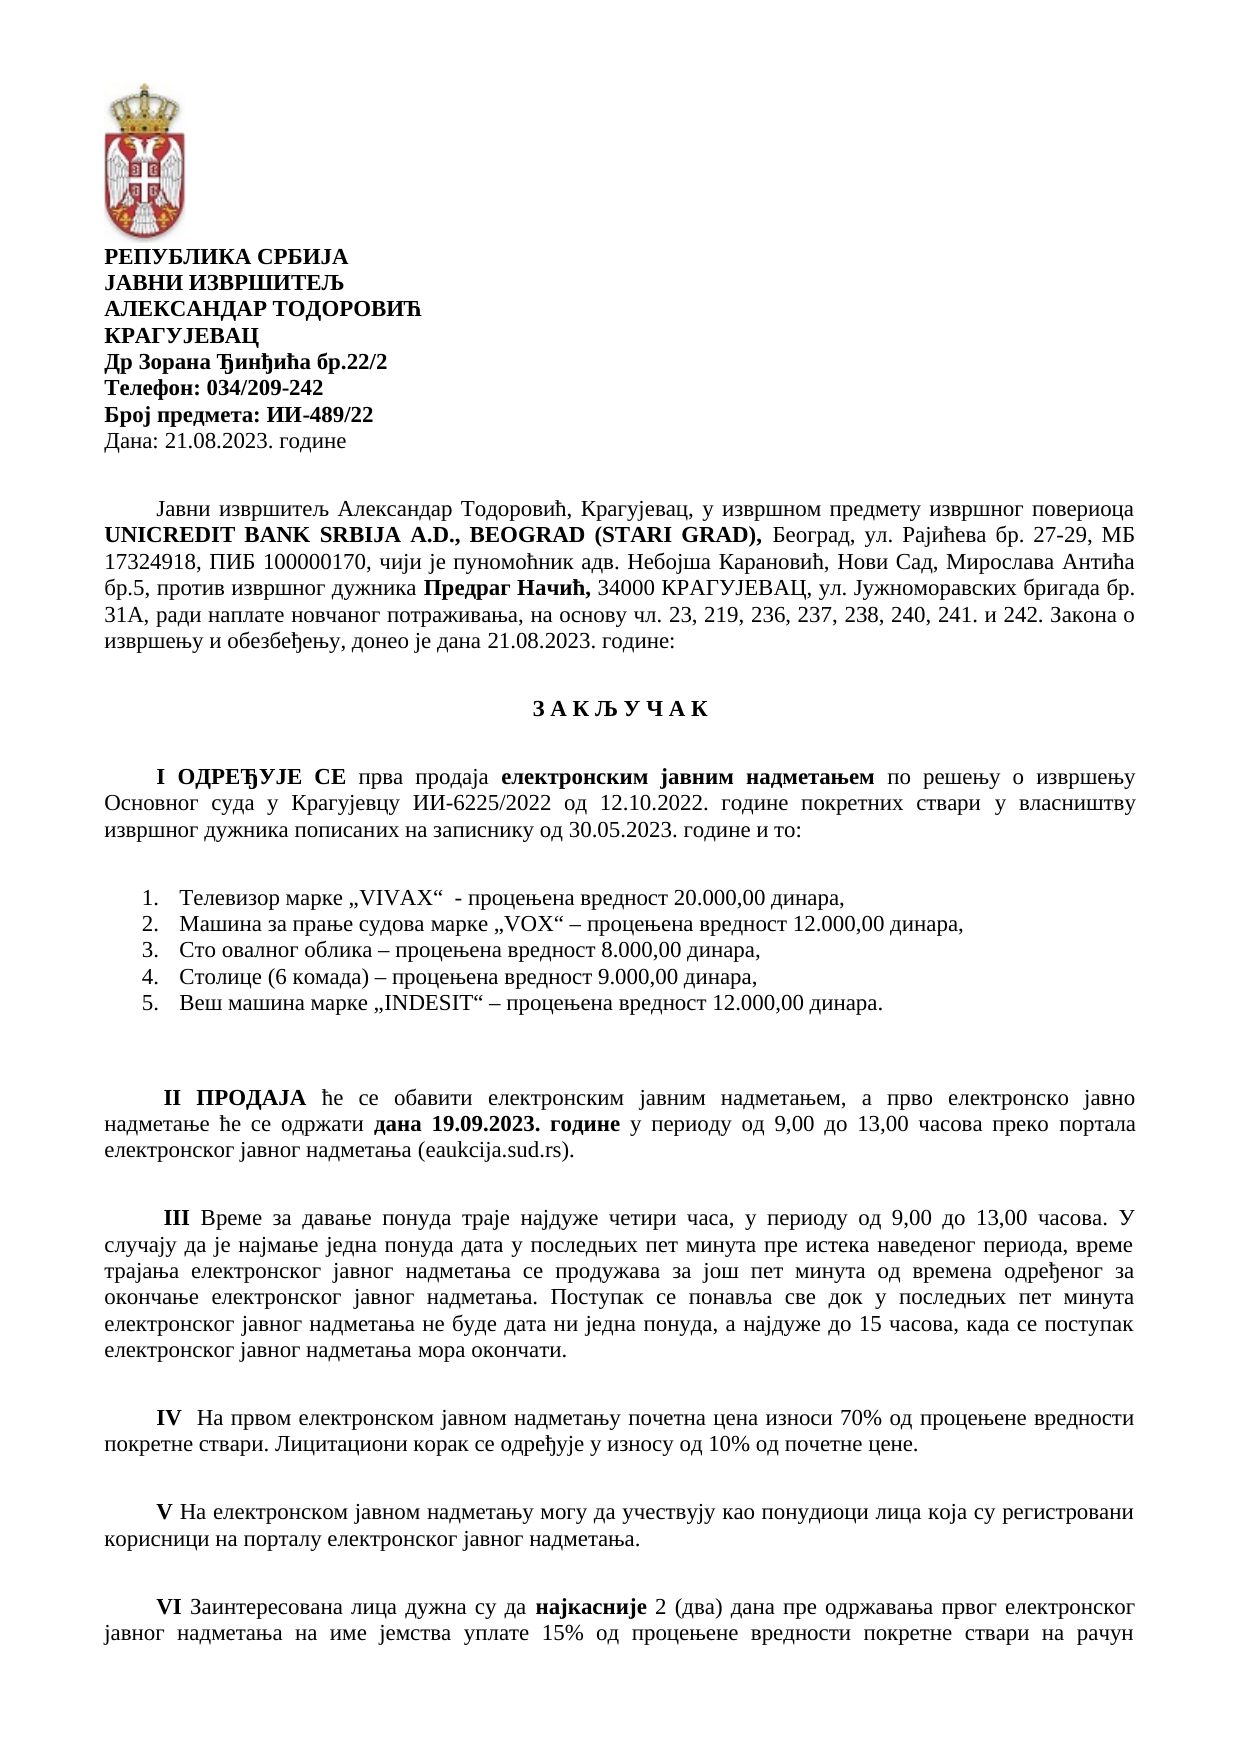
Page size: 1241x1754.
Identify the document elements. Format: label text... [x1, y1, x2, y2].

text Дана: 21.08.2023. године [104, 427, 1136, 453]
text I ОДРЕЂУЈЕ СЕ прва продаја електронским јавним надметањем по решењу о извршењу Основног суда у Крагујевцу ИИ-6225/2022 од 12.10.2022. године покретних ствари у власништву извршног дужника пописаних на записнику од 30.05.2023. године и то: [104, 763, 1136, 842]
text V На електронском јавном надметању могу да учествују као понудиоци лица која су регистровани корисници на порталу електронског јавног надметања. [104, 1498, 1136, 1551]
text Јавни извршитељ Александар Тодоровић, Крагујевац, у извршном предмету извршног повериоца UNICREDIT BANK SRBIJA A.D., BEOGRAD (STARI GRAD), Београд, ул. Рајићева бр. 27-29, МБ 17324918, ПИБ 100000170, чији је пуномоћник адв. Небојша Карановић, Нови Сад, Мирослава Антића бр.5, против извршног дужника Предраг Начић, 34000 КРАГУЈЕВАЦ, ул. Јужноморавских бригада бр. 31А, ради наплате новчаног потраживања, на основу чл. 23, 219, 236, 237, 238, 240, 241. и 242. Закона о извршењу и обезбеђењу, донео је дана 21.08.2023. године: [104, 495, 1136, 653]
text II ПРОДАЈА ће се обавити електронским јавним надметањем, а прво електронско јавно надметање ће се одржати дана 19.09.2023. године у периоду од 9,00 до 13,00 часова преко портала електронског јавног надметања (eaukcija.sud.rs). [104, 1083, 1136, 1163]
text КРАГУЈЕВАЦ [104, 322, 1136, 348]
list Веш машина марке „INDESIT“ – процењена вредност 12.000,00 динара. [142, 989, 1136, 1016]
list Сто овалног облика – процењена вредност 8.000,00 динара, [142, 936, 1136, 963]
text Број предмета: ИИ-489/22 [104, 401, 1136, 427]
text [104, 1593, 1136, 1646]
text III Време за давање понуда траје најдуже четири часа, у периоду од 9,00 до 13,00 часова. У случају да је најмање једна понуда дата у последњих пет минута пре истека наведеног периода, време трајања електронског јавног надметања се продужава за још пет минута од времена одређеног за окончање електронског јавног надметања. Поступак се понавља све док у последњих пет минута електронског јавног надметања не буде дата ни једна понуда, а најдуже до 15 часова, када се поступак електронског јавног надметања мора окончати. [104, 1204, 1136, 1362]
list Телевизор марке „VIVAX“ - процењена вредност 20.000,00 динара, [142, 884, 1136, 910]
list Машина за прање судова марке „VOX“ – процењена вредност 12.000,00 динара, [142, 910, 1136, 936]
text IV На првом електронском јавном надметању почетна цена износи 70% од процењене вредности покретне ствари. Лицитациони корак се одређује у износу од 10% од почетне цене. [104, 1404, 1136, 1457]
text РЕПУБЛИКА СРБИЈА [104, 243, 1136, 269]
text ЈАВНИ ИЗВРШИТЕЉ [104, 269, 1136, 295]
picture [104, 83, 186, 243]
text Др Зорана Ђинђића бр.22/2 [104, 348, 1136, 374]
subtitle З А К Љ У Ч А К [104, 695, 1136, 721]
list Столице (6 комада) – процењена вредност 9.000,00 динара, [142, 963, 1136, 989]
text Телефон: 034/209-242 [104, 374, 1136, 401]
text АЛЕКСАНДАР ТОДОРОВИЋ [104, 295, 1136, 322]
